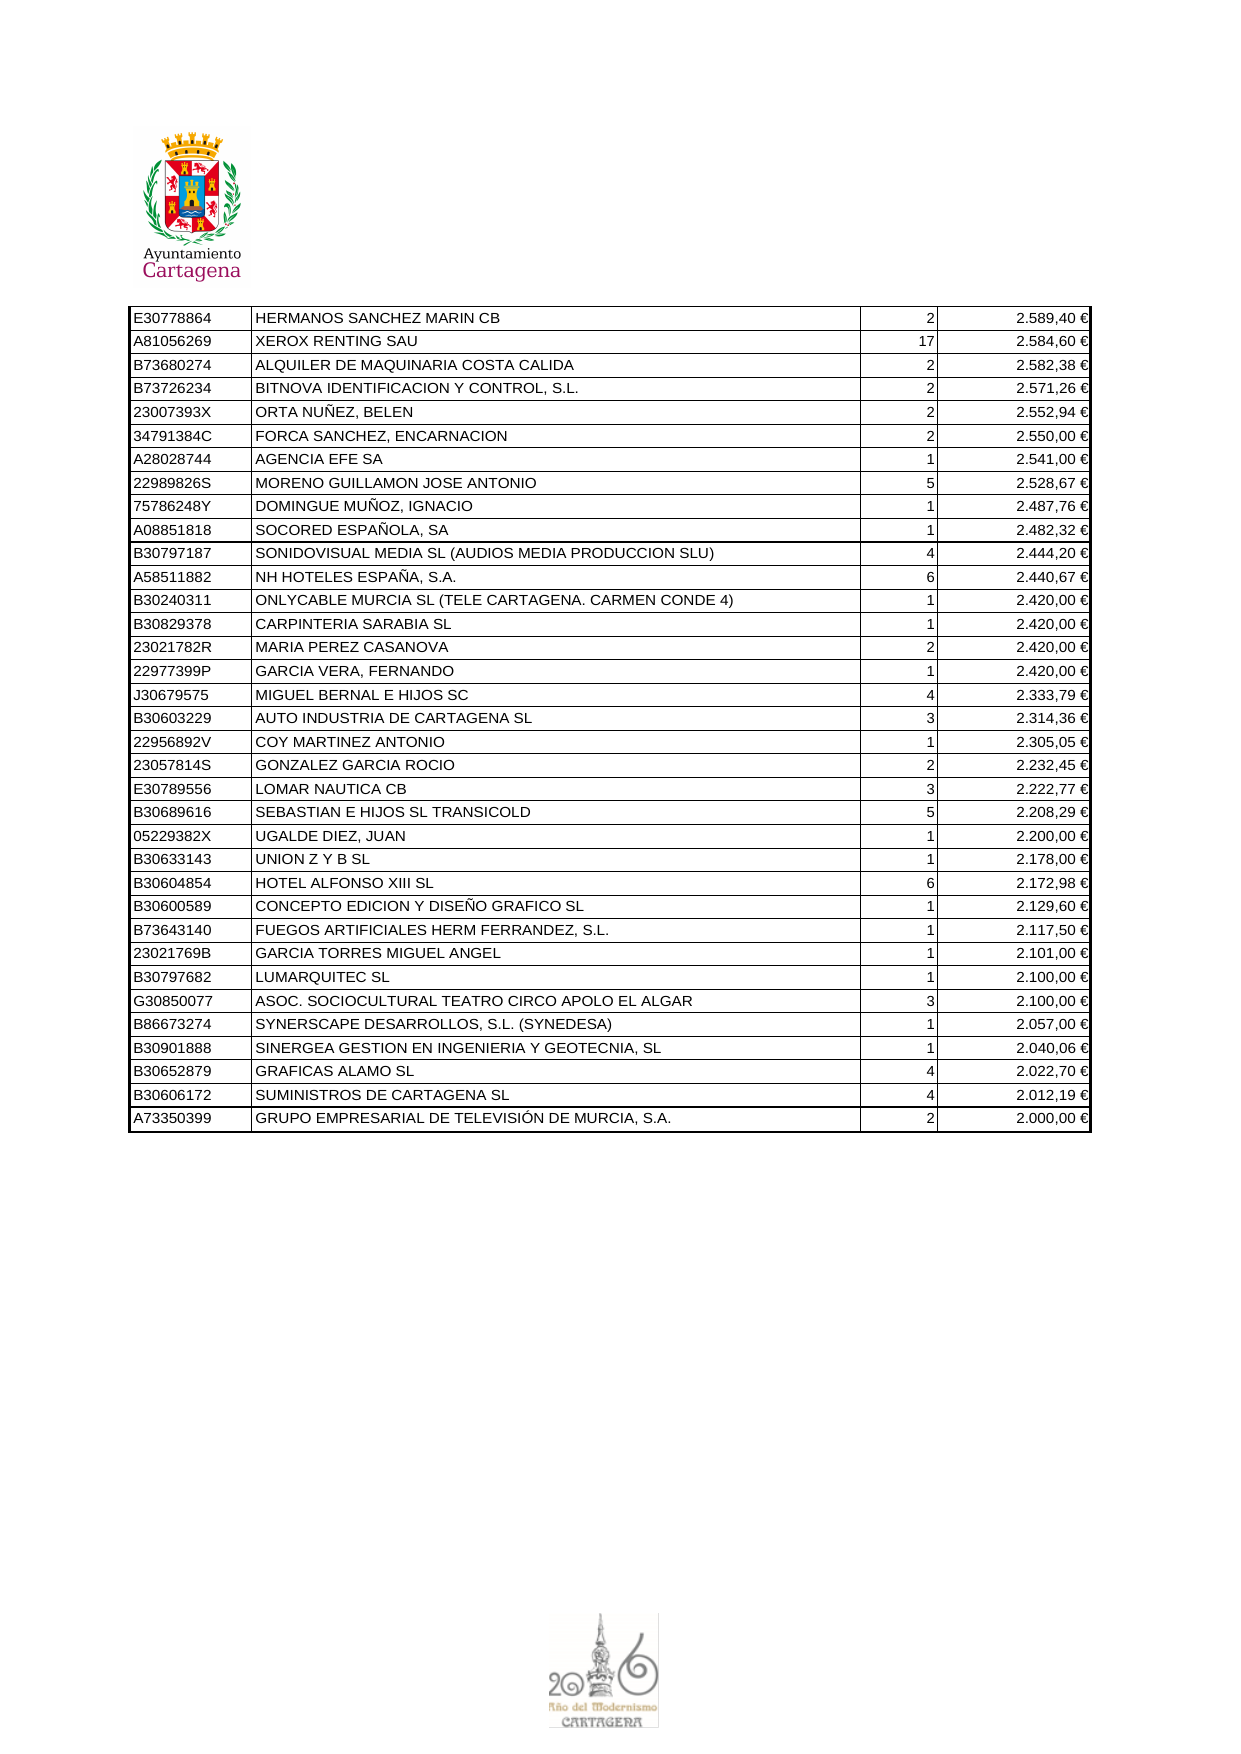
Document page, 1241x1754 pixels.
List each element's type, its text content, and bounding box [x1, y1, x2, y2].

table_cell 2.222,77 € [938, 778, 1089, 800]
table_cell 4 [861, 684, 937, 706]
table_cell 2.022,70 € [938, 1060, 1089, 1083]
table_cell A73350399 [131, 1108, 251, 1131]
table_cell 2.101,00 € [938, 943, 1089, 965]
table_cell GRUPO EMPRESARIAL DE TELEVISIÓN DE MURCIA, S.A. [252, 1108, 860, 1131]
table_cell B86673274 [131, 1013, 251, 1036]
table_cell B30797682 [131, 966, 251, 989]
table_cell UGALDE DIEZ, JUAN [252, 825, 860, 847]
table_cell 1 [861, 919, 937, 942]
table_cell G30850077 [131, 990, 251, 1012]
table_cell 23021769B [131, 943, 251, 965]
table_cell 2 [861, 401, 937, 424]
table_cell 2.589,40 € [938, 307, 1089, 329]
table_cell 5 [861, 472, 937, 494]
table_cell 34791384C [131, 425, 251, 447]
table_cell 1 [861, 448, 937, 471]
table_cell 2.482,32 € [938, 519, 1089, 541]
table_cell 2.305,05 € [938, 731, 1089, 753]
table_cell 1 [861, 1037, 937, 1059]
table_cell 4 [861, 543, 937, 565]
table_cell 2.420,00 € [938, 637, 1089, 659]
table_cell 2 [861, 354, 937, 377]
table_cell HOTEL ALFONSO XIII SL [252, 872, 860, 894]
table_cell ORTA NUÑEZ, BELEN [252, 401, 860, 424]
table_cell COY MARTINEZ ANTONIO [252, 731, 860, 753]
table_cell 2.117,50 € [938, 919, 1089, 942]
table_cell 2.100,00 € [938, 990, 1089, 1012]
table_cell 3 [861, 707, 937, 730]
table_cell 2 [861, 425, 937, 447]
table_cell E30789556 [131, 778, 251, 800]
table_cell B30652879 [131, 1060, 251, 1083]
table_cell HERMANOS SANCHEZ MARIN CB [252, 307, 860, 329]
table_cell LOMAR NAUTICA CB [252, 778, 860, 800]
table_cell 2 [861, 754, 937, 777]
table_cell B73680274 [131, 354, 251, 377]
table_cell CARPINTERIA SARABIA SL [252, 613, 860, 636]
table_cell 2.420,00 € [938, 590, 1089, 612]
table_cell 2.172,98 € [938, 872, 1089, 894]
table_cell 1 [861, 896, 937, 918]
table_cell 5 [861, 801, 937, 824]
table_cell 2 [861, 378, 937, 400]
table_cell FORCA SANCHEZ, ENCARNACION [252, 425, 860, 447]
table_cell 1 [861, 849, 937, 871]
table_cell 1 [861, 1013, 937, 1036]
table_cell 4 [861, 1060, 937, 1083]
table_cell B30689616 [131, 801, 251, 824]
table_cell 2.440,67 € [938, 566, 1089, 588]
table_cell 2.314,36 € [938, 707, 1089, 730]
table_cell 2.012,19 € [938, 1084, 1089, 1106]
table_cell ALQUILER DE MAQUINARIA COSTA CALIDA [252, 354, 860, 377]
table_cell 1 [861, 660, 937, 683]
table_cell B30901888 [131, 1037, 251, 1059]
table_cell FUEGOS ARTIFICIALES HERM FERRANDEZ, S.L. [252, 919, 860, 942]
table_cell 2 [861, 637, 937, 659]
table_cell ONLYCABLE MURCIA SL (TELE CARTAGENA. CARMEN CONDE 4) [252, 590, 860, 612]
table_cell 2.200,00 € [938, 825, 1089, 847]
table_cell 2.178,00 € [938, 849, 1089, 871]
table_cell 2.040,06 € [938, 1037, 1089, 1059]
table_cell SONIDOVISUAL MEDIA SL (AUDIOS MEDIA PRODUCCION SLU) [252, 543, 860, 565]
table_cell AUTO INDUSTRIA DE CARTAGENA SL [252, 707, 860, 730]
table_cell 22989826S [131, 472, 251, 494]
table_cell 6 [861, 566, 937, 588]
table_cell MORENO GUILLAMON JOSE ANTONIO [252, 472, 860, 494]
table_cell UNION Z Y B SL [252, 849, 860, 871]
table_cell 1 [861, 825, 937, 847]
table_cell B73726234 [131, 378, 251, 400]
table_cell CONCEPTO EDICION Y DISEÑO GRAFICO SL [252, 896, 860, 918]
table_cell 2.528,67 € [938, 472, 1089, 494]
table_cell 2.444,20 € [938, 543, 1089, 565]
table_cell 1 [861, 966, 937, 989]
table_cell 2.057,00 € [938, 1013, 1089, 1036]
table_cell GRAFICAS ALAMO SL [252, 1060, 860, 1083]
table_cell J30679575 [131, 684, 251, 706]
table_cell 17 [861, 331, 937, 353]
table_cell SINERGEA GESTION EN INGENIERIA Y GEOTECNIA, SL [252, 1037, 860, 1059]
table_cell 2.541,00 € [938, 448, 1089, 471]
table_cell B30600589 [131, 896, 251, 918]
table_cell B30604854 [131, 872, 251, 894]
table_cell 2.333,79 € [938, 684, 1089, 706]
table_cell GONZALEZ GARCIA ROCIO [252, 754, 860, 777]
table_cell MIGUEL BERNAL E HIJOS SC [252, 684, 860, 706]
table_cell E30778864 [131, 307, 251, 329]
table_cell 2.582,38 € [938, 354, 1089, 377]
table_cell SUMINISTROS DE CARTAGENA SL [252, 1084, 860, 1106]
table_cell 75786248Y [131, 495, 251, 518]
table_cell ASOC. SOCIOCULTURAL TEATRO CIRCO APOLO EL ALGAR [252, 990, 860, 1012]
table_cell 05229382X [131, 825, 251, 847]
picture [549, 1613, 661, 1729]
table_cell XEROX RENTING SAU [252, 331, 860, 353]
table_cell 2.232,45 € [938, 754, 1089, 777]
table_cell 6 [861, 872, 937, 894]
table_cell A28028744 [131, 448, 251, 471]
table_cell 2.552,94 € [938, 401, 1089, 424]
table_cell SOCORED ESPAÑOLA, SA [252, 519, 860, 541]
table_cell 2.571,26 € [938, 378, 1089, 400]
table_cell 2 [861, 1108, 937, 1131]
table_cell BITNOVA IDENTIFICACION Y CONTROL, S.L. [252, 378, 860, 400]
table_cell 22956892V [131, 731, 251, 753]
table_cell B30603229 [131, 707, 251, 730]
table_cell AGENCIA EFE SA [252, 448, 860, 471]
table_cell 2.420,00 € [938, 613, 1089, 636]
table_cell A08851818 [131, 519, 251, 541]
table_cell 1 [861, 495, 937, 518]
table_cell 2.208,29 € [938, 801, 1089, 824]
table_cell 1 [861, 519, 937, 541]
table_cell 22977399P [131, 660, 251, 683]
table_cell 23007393X [131, 401, 251, 424]
table_cell 2.487,76 € [938, 495, 1089, 518]
table_cell 3 [861, 990, 937, 1012]
table_cell 2.100,00 € [938, 966, 1089, 989]
table_cell B30240311 [131, 590, 251, 612]
table_cell GARCIA TORRES MIGUEL ANGEL [252, 943, 860, 965]
table_cell 23021782R [131, 637, 251, 659]
table_cell LUMARQUITEC SL [252, 966, 860, 989]
table_cell A81056269 [131, 331, 251, 353]
table_cell 4 [861, 1084, 937, 1106]
table_cell 2 [861, 307, 937, 329]
table_cell 2.420,00 € [938, 660, 1089, 683]
table_cell MARIA PEREZ CASANOVA [252, 637, 860, 659]
table_cell B30797187 [131, 543, 251, 565]
table_cell 1 [861, 943, 937, 965]
table_cell GARCIA VERA, FERNANDO [252, 660, 860, 683]
table_cell 2.129,60 € [938, 896, 1089, 918]
table_cell B30633143 [131, 849, 251, 871]
table_cell B73643140 [131, 919, 251, 942]
table_cell 2.000,00 € [938, 1108, 1089, 1131]
table_cell A58511882 [131, 566, 251, 588]
table_cell SEBASTIAN E HIJOS SL TRANSICOLD [252, 801, 860, 824]
table_cell 23057814S [131, 754, 251, 777]
table_cell 2.584,60 € [938, 331, 1089, 353]
table_cell 1 [861, 731, 937, 753]
table_cell 1 [861, 590, 937, 612]
table_cell 2.550,00 € [938, 425, 1089, 447]
table_cell 1 [861, 613, 937, 636]
table_cell SYNERSCAPE DESARROLLOS, S.L. (SYNEDESA) [252, 1013, 860, 1036]
table_cell B30829378 [131, 613, 251, 636]
table_cell NH HOTELES ESPAÑA, S.A. [252, 566, 860, 588]
table_cell B30606172 [131, 1084, 251, 1106]
table_cell 3 [861, 778, 937, 800]
table_cell DOMINGUE MUÑOZ, IGNACIO [252, 495, 860, 518]
